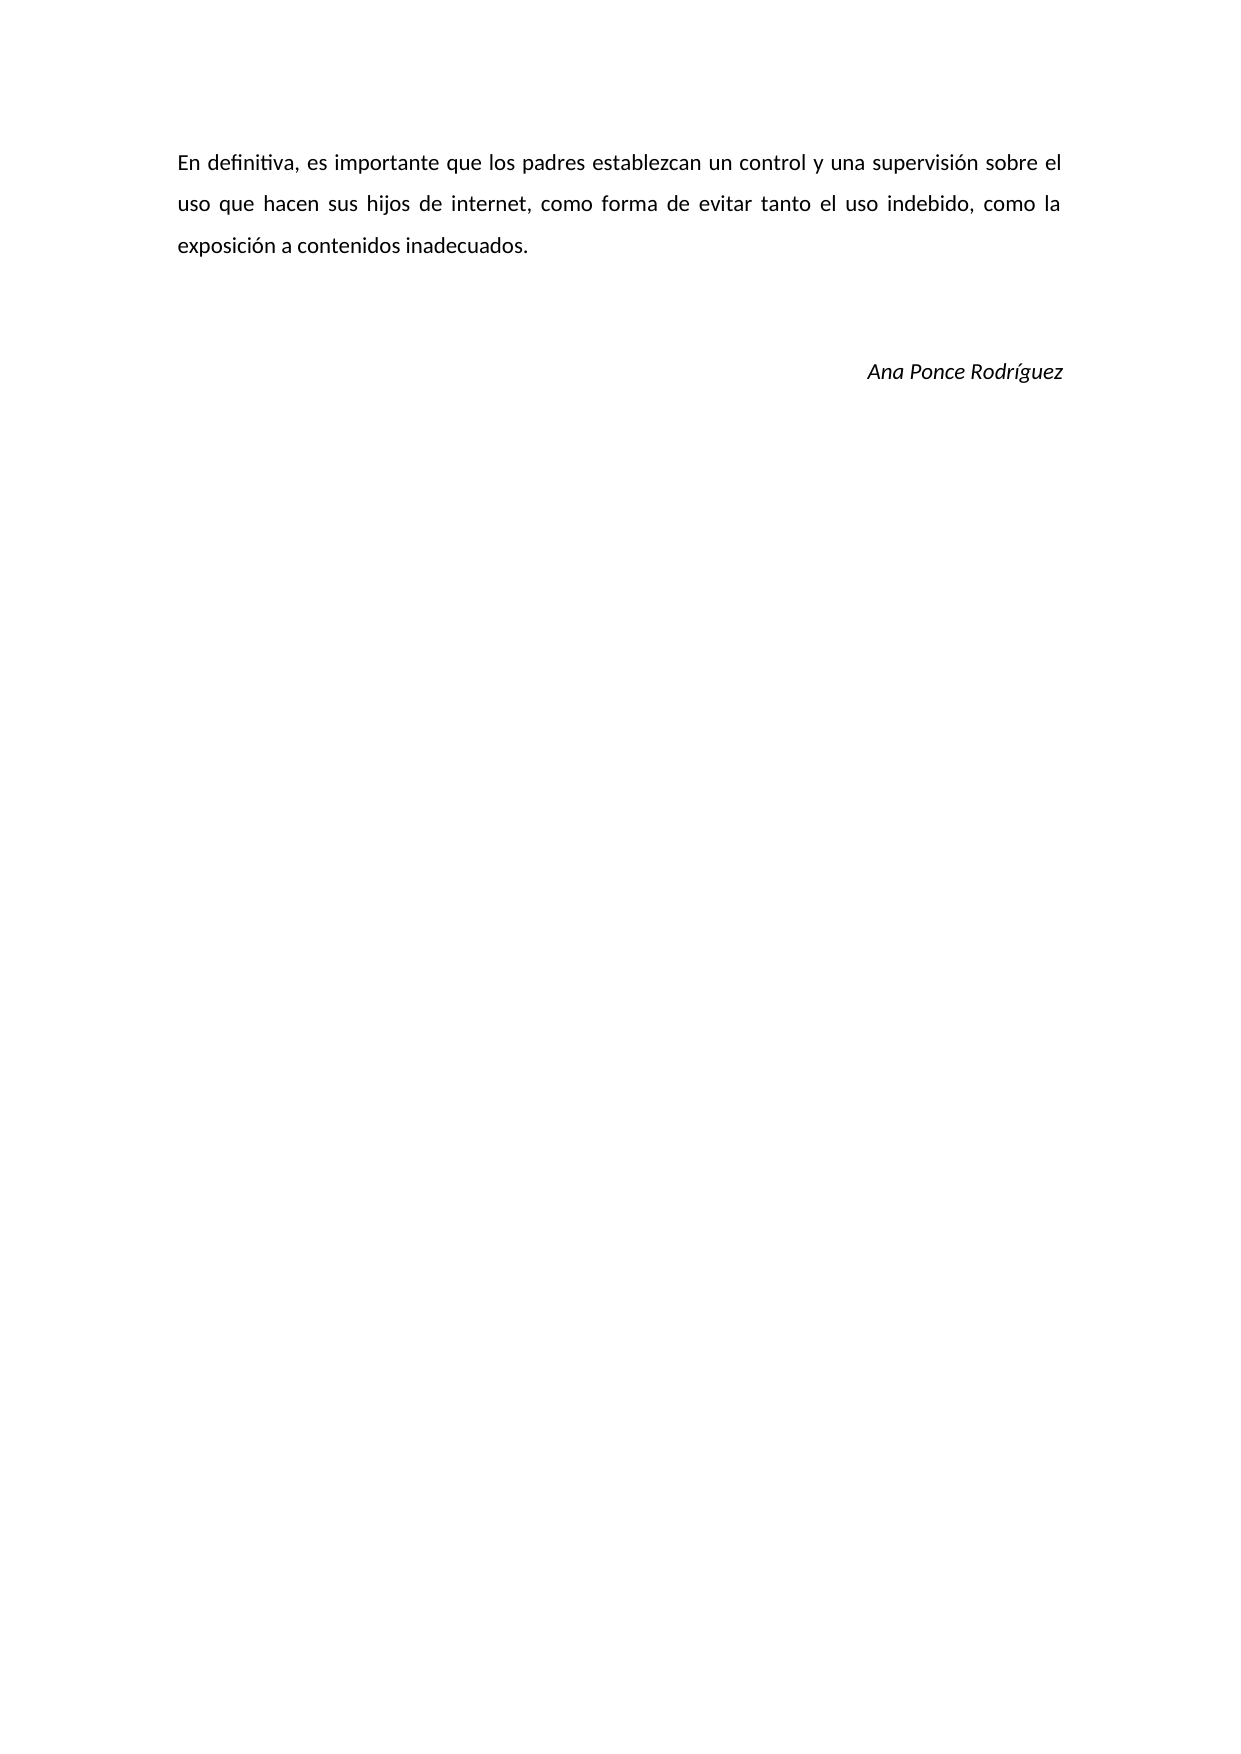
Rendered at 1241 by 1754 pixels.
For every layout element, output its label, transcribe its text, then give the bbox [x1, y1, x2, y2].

text Ana Ponce Rodríguez [177, 357, 1063, 385]
text En definitiva, es importante que los padres establezcan un control y una supervisión sobre el uso que hacen sus hijos de internet, como forma de evitar tanto el uso indebido, como la exposición a contenidos inadecuados. [177, 148, 1063, 259]
